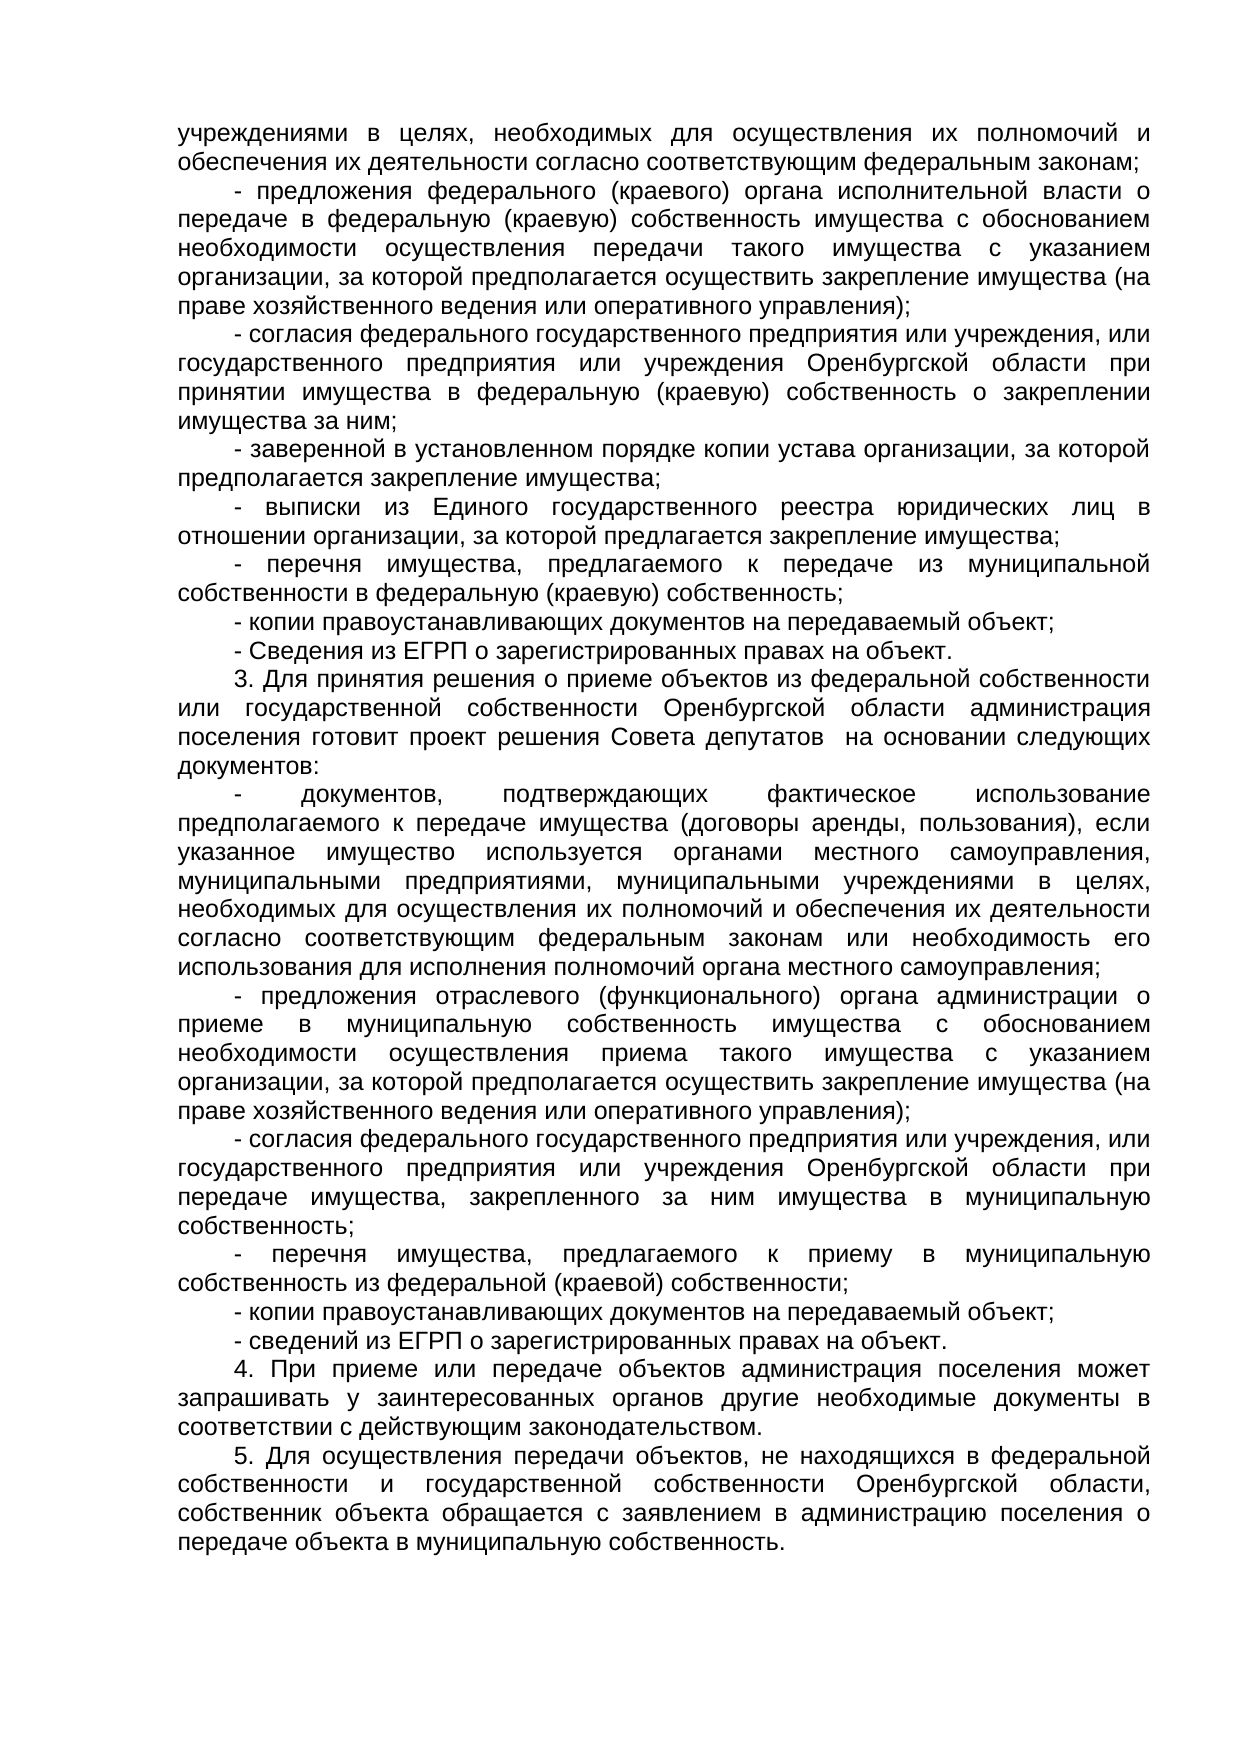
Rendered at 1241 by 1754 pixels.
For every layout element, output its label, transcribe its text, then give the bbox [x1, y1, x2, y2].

text - согласия федерального государственного предприятия или учреждения, или государственного предприятия или учреждения Оренбургской области при передаче имущества, закрепленного за ним имущества в муниципальную собственность; [177, 1124, 1152, 1239]
text - сведений из ЕГРП о зарегистрированных правах на объект. [177, 1326, 1152, 1354]
text - предложения отраслевого (функционального) органа администрации о приеме в муниципальную собственность имущества с обоснованием необходимости осуществления приема такого имущества с указанием организации, за которой предполагается осуществить закрепление имущества (на праве хозяйственного ведения или оперативного управления); [177, 981, 1152, 1124]
text - Сведения из ЕГРП о зарегистрированных правах на объект. [177, 636, 1152, 664]
text - заверенной в установленном порядке копии устава организации, за которой предполагается закрепление имущества; [177, 434, 1152, 492]
text - документов, подтверждающих фактическое использование предполагаемого к передаче имущества (договоры аренды, пользования), если указанное имущество используется органами местного самоуправления, муниципальными предприятиями, муниципальными учреждениями в целях, необходимых для осуществления их полномочий и обеспечения их деятельности согласно соответствующим федеральным законам или необходимость его использования для исполнения полномочий органа местного самоуправления; [177, 779, 1152, 981]
text - копии правоустанавливающих документов на передаваемый объект; [177, 1297, 1152, 1326]
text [177, 118, 1152, 176]
text 4. При приеме или передаче объектов администрация поселения может запрашивать у заинтересованных органов другие необходимые документы в соответствии с действующим законодательством. [177, 1354, 1152, 1441]
text - перечня имущества, предлагаемого к приему в муниципальную собственность из федеральной (краевой) собственности; [177, 1239, 1152, 1297]
text - перечня имущества, предлагаемого к передаче из муниципальной собственности в федеральную (краевую) собственность; [177, 549, 1152, 607]
text 5. Для осуществления передачи объектов, не находящихся в федеральной собственности и государственной собственности Оренбургской области, собственник объекта обращается с заявлением в администрацию поселения о передаче объекта в муниципальную собственность. [177, 1441, 1152, 1556]
text - согласия федерального государственного предприятия или учреждения, или государственного предприятия или учреждения Оренбургской области при принятии имущества в федеральную (краевую) собственность о закреплении имущества за ним; [177, 319, 1152, 434]
text - предложения федерального (краевого) органа исполнительной власти о передаче в федеральную (краевую) собственность имущества с обоснованием необходимости осуществления передачи такого имущества с указанием организации, за которой предполагается осуществить закрепление имущества (на праве хозяйственного ведения или оперативного управления); [177, 176, 1152, 319]
text - выписки из Единого государственного реестра юридических лиц в отношении организации, за которой предлагается закрепление имущества; [177, 492, 1152, 549]
text 3. Для принятия решения о приеме объектов из федеральной собственности или государственной собственности Оренбургской области администрация поселения готовит проект решения Совета депутатов на основании следующих документов: [177, 664, 1152, 779]
text - копии правоустанавливающих документов на передаваемый объект; [177, 607, 1152, 636]
